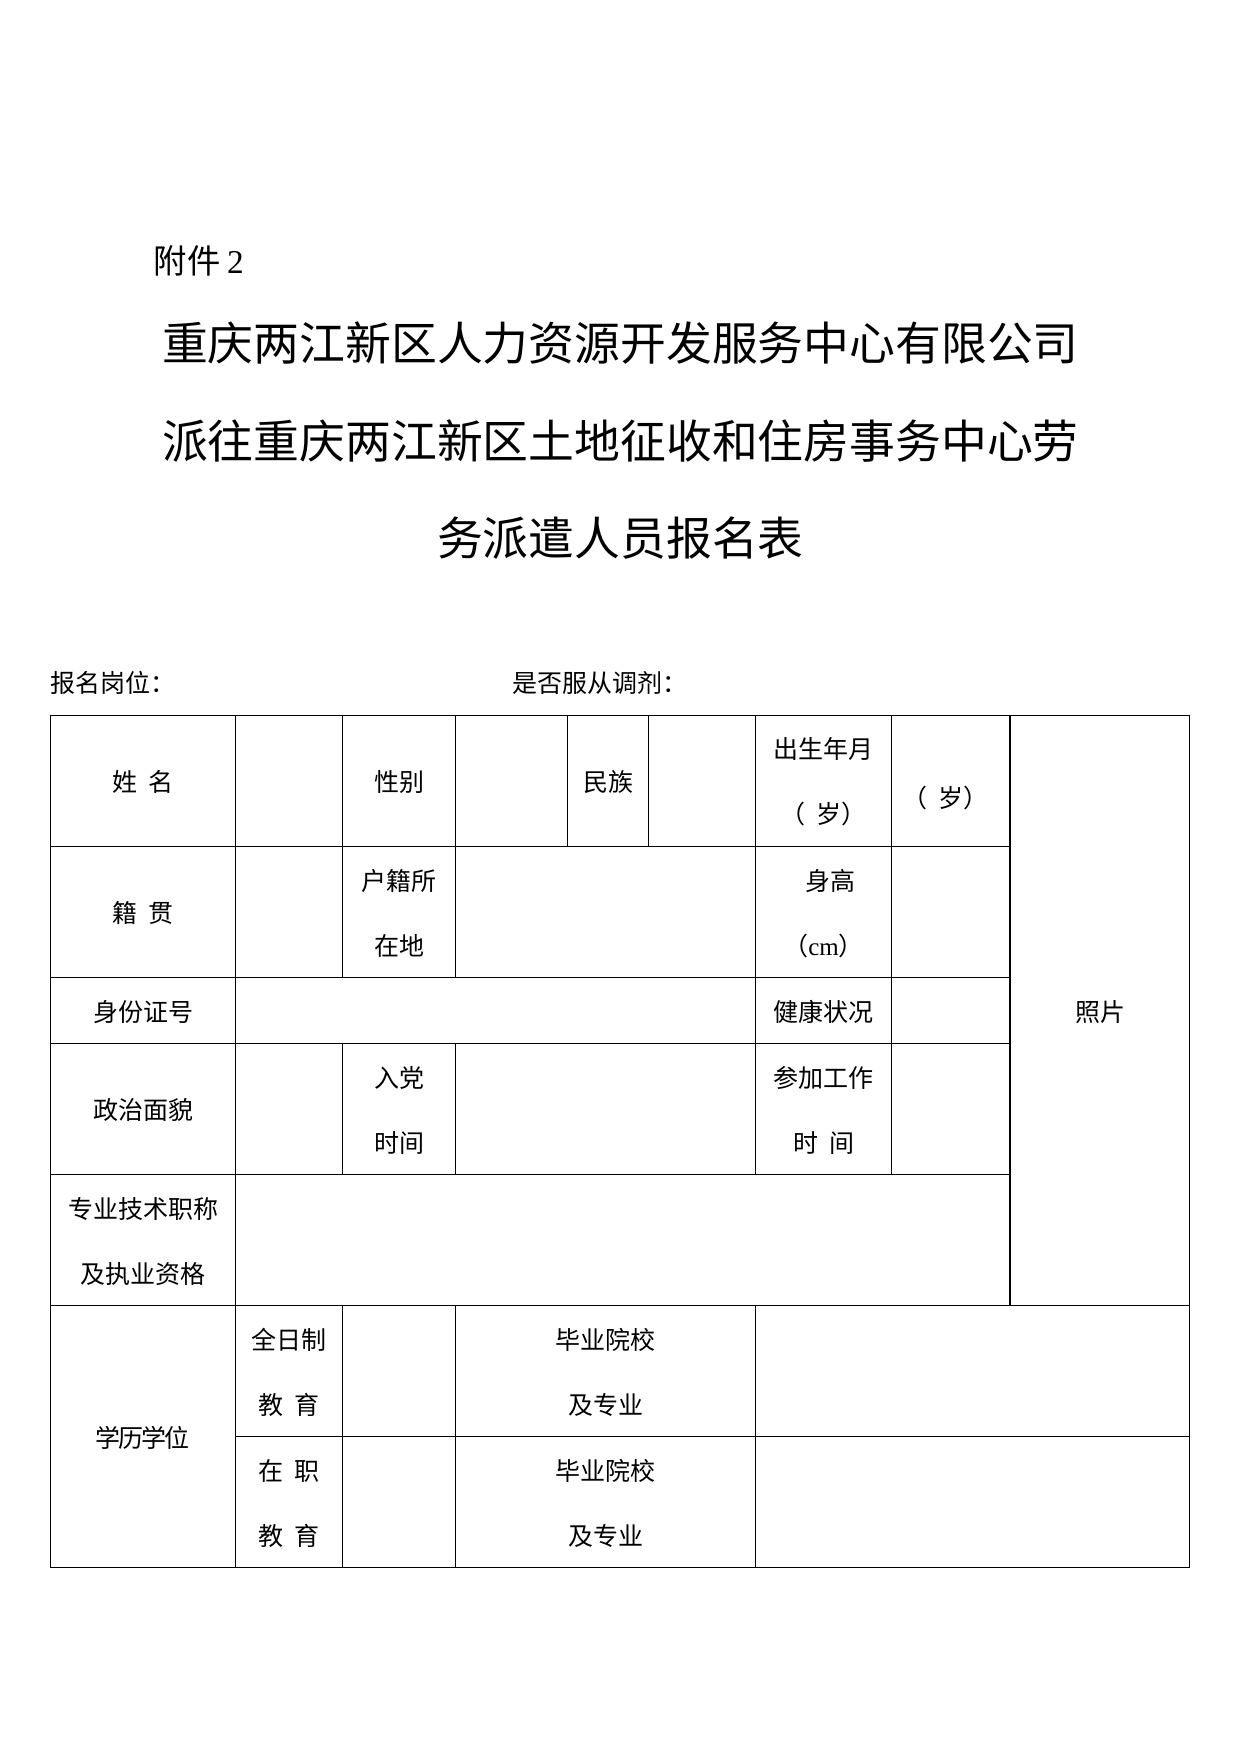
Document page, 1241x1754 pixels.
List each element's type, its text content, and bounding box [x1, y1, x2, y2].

table_cell [892, 1044, 1009, 1174]
table_cell [892, 847, 1009, 977]
table_header 出生年月 （ 岁） [756, 716, 891, 846]
table_header 姓 名 [51, 716, 235, 846]
table_cell 全日制 教 育 [236, 1306, 342, 1436]
table_header 民族 [568, 716, 648, 846]
table_cell [236, 1044, 342, 1174]
text 附件2 [153, 227, 1087, 292]
table_cell 身高（cm） [756, 847, 891, 977]
table_cell [456, 847, 755, 977]
table_header 照片 [1011, 716, 1189, 1305]
table_cell [343, 1437, 455, 1567]
table_header [456, 716, 567, 846]
table_cell 籍 贯 [51, 847, 235, 977]
table_cell 户籍所在地 [343, 847, 455, 977]
table_header [236, 716, 342, 846]
table_cell [892, 978, 1009, 1043]
table_cell [756, 1306, 1189, 1436]
text 报名岗位： 是否服从调剂： [50, 649, 1087, 714]
table_cell 毕业院校 及专业 [456, 1306, 755, 1436]
table_cell 在 职 教 育 [236, 1437, 342, 1567]
table_cell [236, 978, 755, 1043]
table_cell [236, 1175, 1009, 1305]
table_cell 健康状况 [756, 978, 891, 1043]
table_cell 身份证号 [51, 978, 235, 1043]
text 重庆两江新区人力资源开发服务中心有限公司派往重庆两江新区土地征收和住房事务中心劳务派遣人员报名表 [153, 292, 1087, 584]
table_cell [756, 1437, 1189, 1567]
table_cell [236, 847, 342, 977]
table_header 性别 [343, 716, 455, 846]
table_cell [456, 1044, 755, 1174]
table_cell 参加工作 时 间 [756, 1044, 891, 1174]
table_cell [343, 1306, 455, 1436]
table_header （ 岁） [892, 716, 1009, 846]
table_cell 专业技术职称及执业资格 [51, 1175, 235, 1305]
table_cell 毕业院校 及专业 [456, 1437, 755, 1567]
table_cell 政治面貌 [51, 1044, 235, 1174]
table_cell 入党 时间 [343, 1044, 455, 1174]
table_cell 学历学位 [51, 1306, 235, 1567]
table_header [649, 716, 755, 846]
